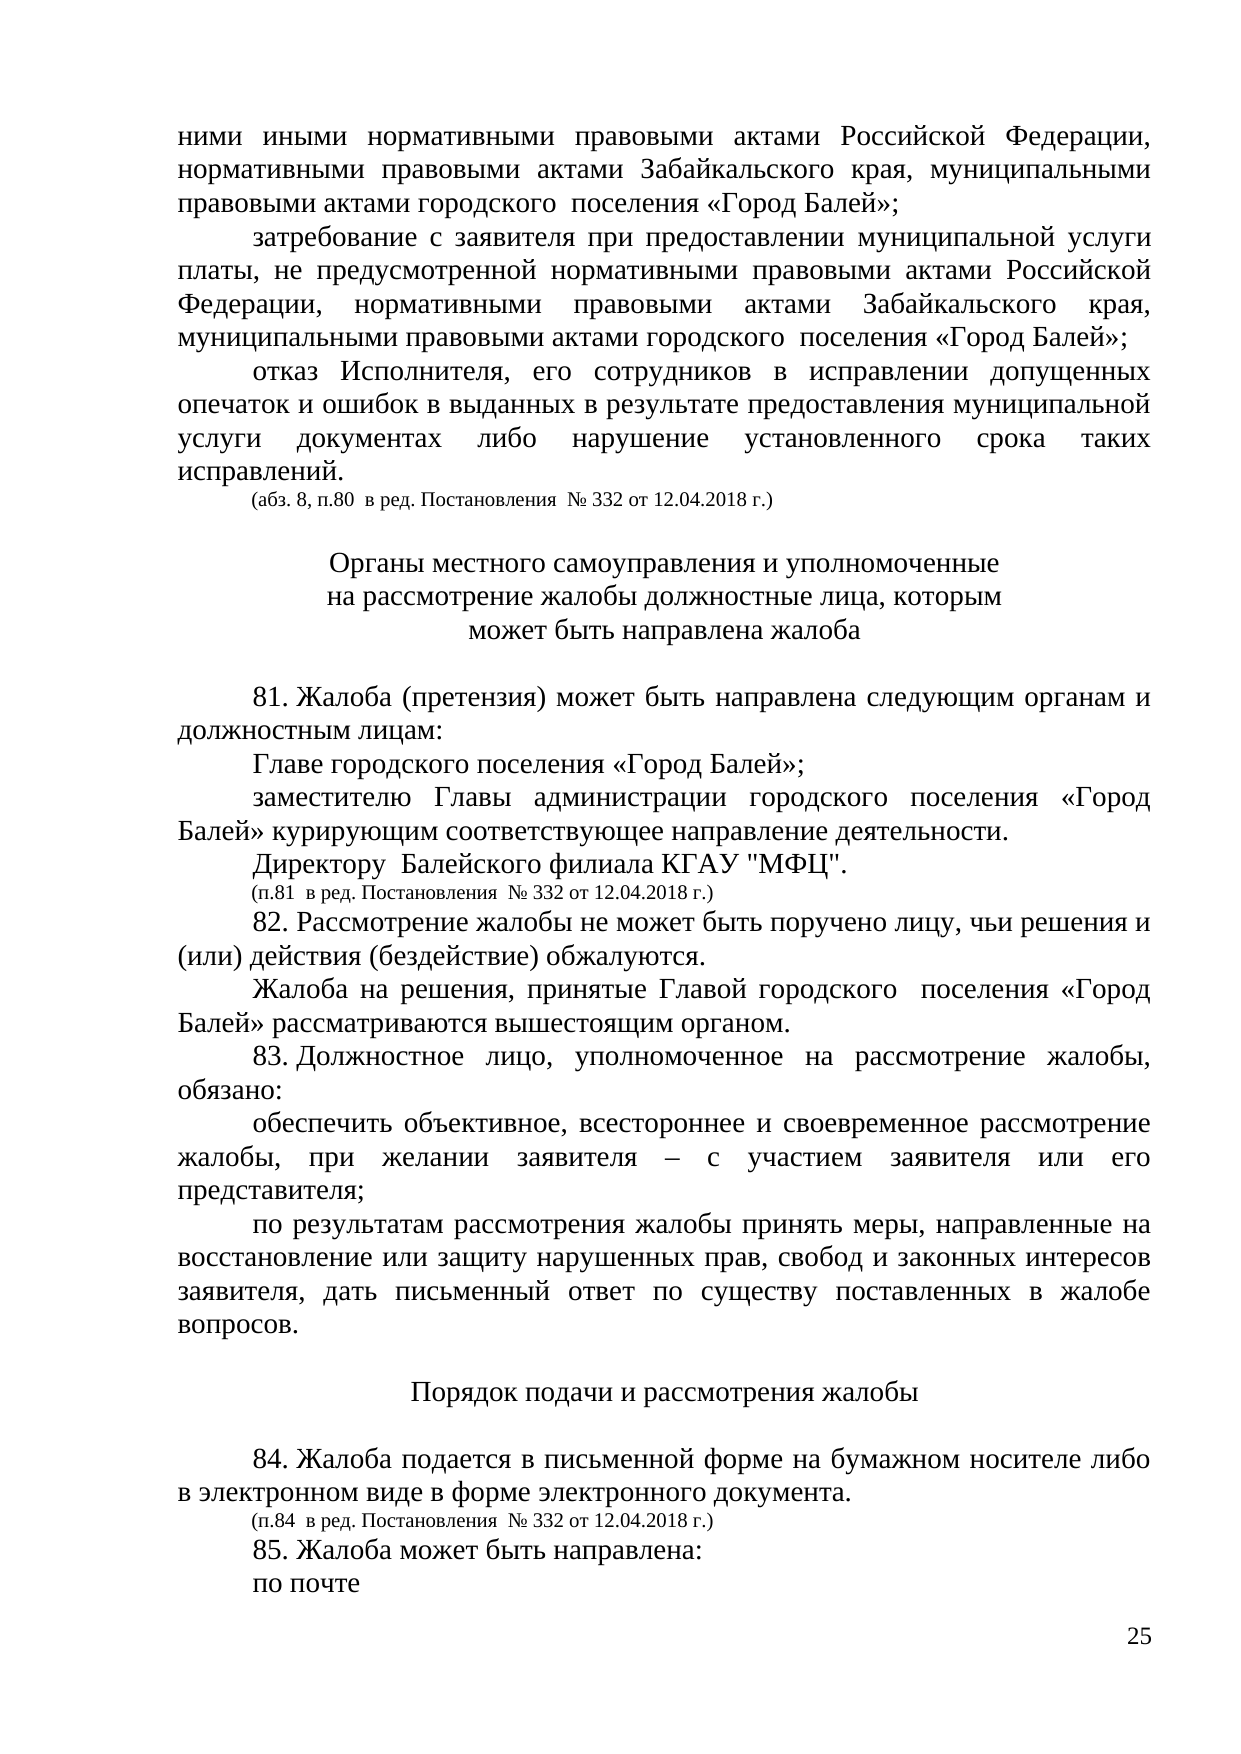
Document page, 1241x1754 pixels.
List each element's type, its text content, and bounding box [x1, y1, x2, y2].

text (п.81 в ред. Постановления № 332 от 12.04.2018 г.) [177, 880, 1152, 904]
text 82. Рассмотрение жалобы не может быть поручено лицу, чьи решения и (или) действия (бездействие) обжалуются. [177, 904, 1152, 971]
text (абз. 8, п.80 в ред. Постановления № 332 от 12.04.2018 г.) [177, 487, 1152, 511]
text Органы местного самоуправления и уполномоченные [177, 545, 1152, 578]
text может быть направлена жалоба [177, 612, 1152, 645]
text затребование с заявителя при предоставлении муниципальной услуги платы, не предусмотренной нормативными правовыми актами Российской Федерации, нормативными правовыми актами Забайкальского края, муниципальными правовыми актами городского поселения «Город Балей»; [177, 219, 1152, 353]
text 84. Жалоба подается в письменной форме на бумажном носителе либо в электронном виде в форме электронного документа. [177, 1441, 1152, 1508]
text Главе городского поселения «Город Балей»; [177, 746, 1152, 779]
text Директору Балейского филиала КГАУ "МФЦ". [177, 847, 1152, 880]
text по почте [177, 1566, 1152, 1599]
text 81. Жалоба (претензия) может быть направлена следующим органам и должностным лицам: [177, 679, 1152, 746]
text Жалоба на решения, принятые Главой городского поселения «Город Балей» рассматриваются вышестоящим органом. [177, 971, 1152, 1038]
text Порядок подачи и рассмотрения жалобы [177, 1374, 1152, 1407]
text по результатам рассмотрения жалобы принять меры, направленные на восстановление или защиту нарушенных прав, свобод и законных интересов заявителя, дать письменный ответ по существу поставленных в жалобе вопросов. [177, 1206, 1152, 1340]
text 85. Жалоба может быть направлена: [177, 1532, 1152, 1566]
text заместителю Главы администрации городского поселения «Город Балей» курирующим соответствующее направление деятельности. [177, 779, 1152, 847]
text (п.84 в ред. Постановления № 332 от 12.04.2018 г.) [177, 1508, 1152, 1532]
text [177, 118, 1152, 219]
text на рассмотрение жалобы должностные лица, которым [177, 578, 1152, 612]
text отказ Исполнителя, его сотрудников в исправлении допущенных опечаток и ошибок в выданных в результате предоставления муниципальной услуги документах либо нарушение установленного срока таких исправлений. [177, 353, 1152, 487]
text обеспечить объективное, всестороннее и своевременное рассмотрение жалобы, при желании заявителя – с участием заявителя или его представителя; [177, 1105, 1152, 1206]
text 83. Должностное лицо, уполномоченное на рассмотрение жалобы, обязано: [177, 1038, 1152, 1105]
